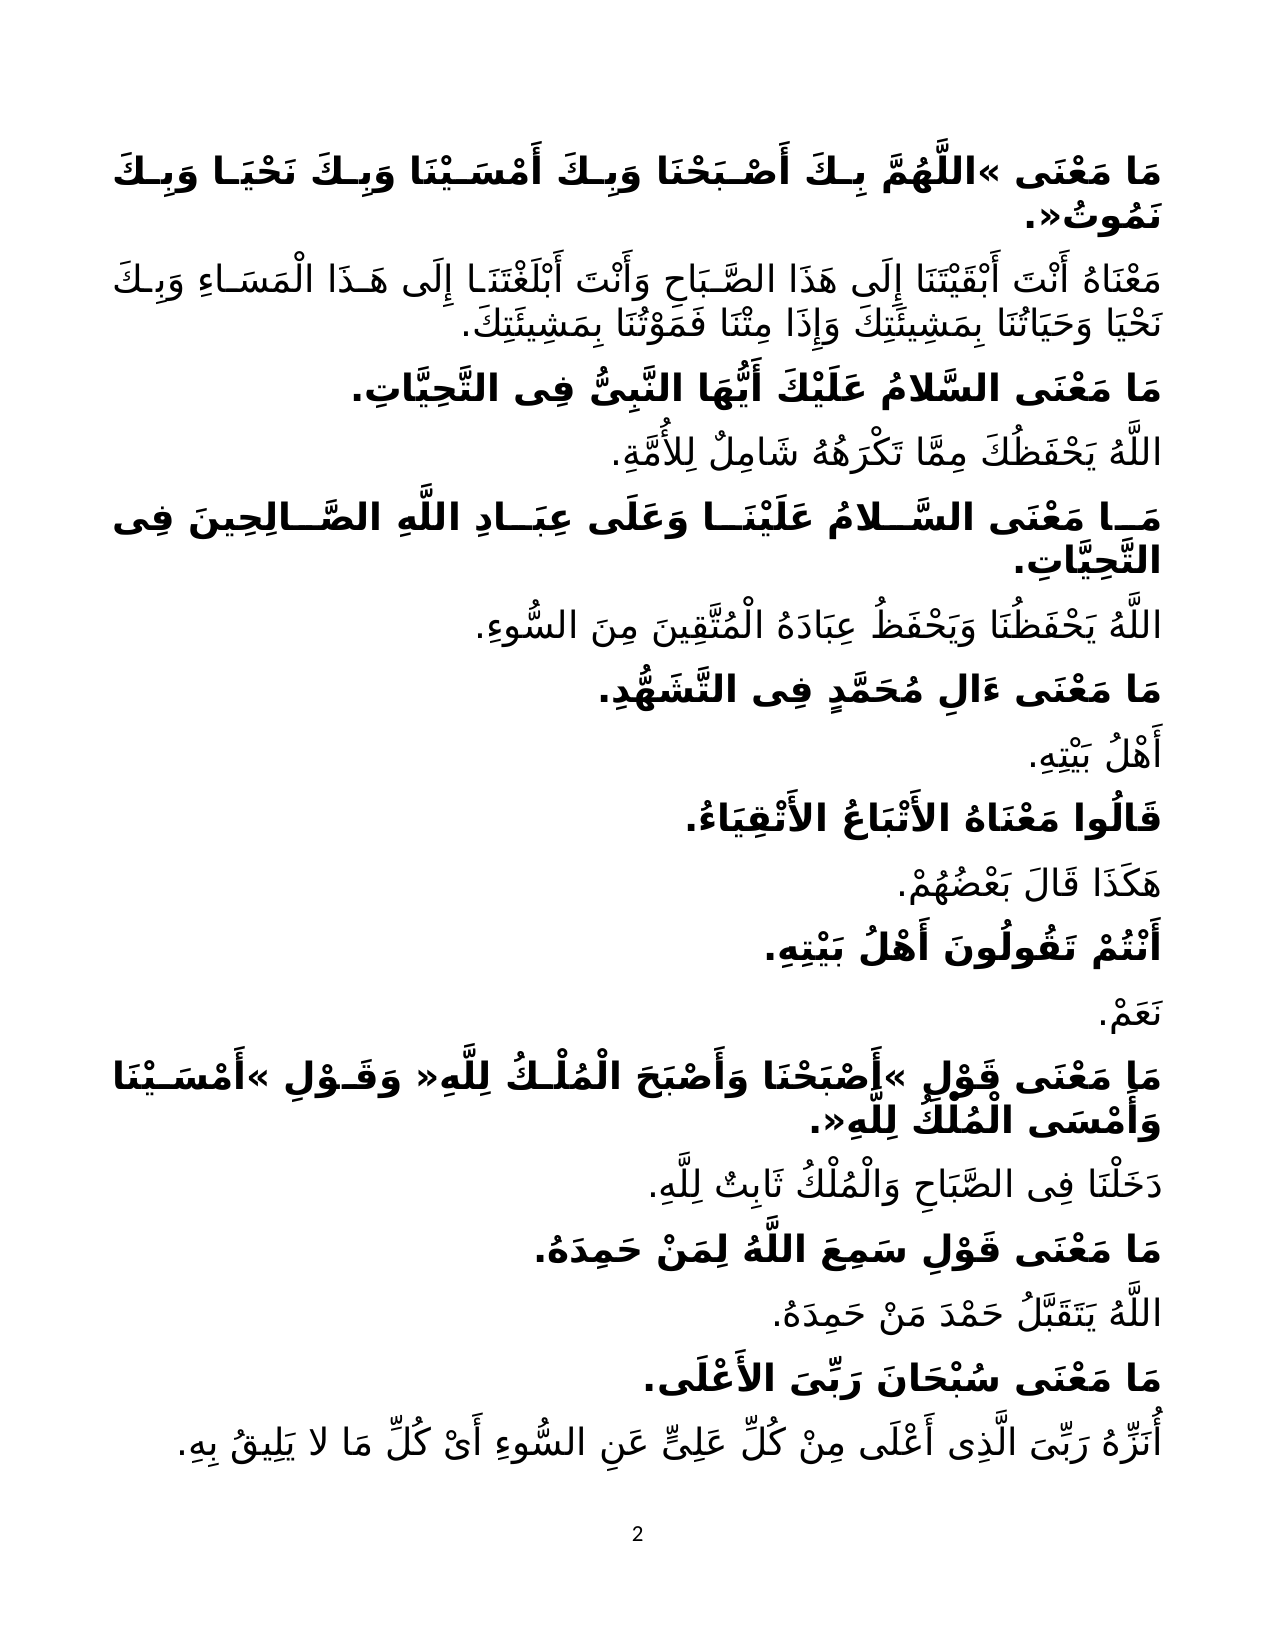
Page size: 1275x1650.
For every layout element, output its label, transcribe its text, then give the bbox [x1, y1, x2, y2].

text أُنَزِّهُ رَبِّىَ الَّذِى أَعْلَى مِنْ كُلِّ عَلِىٍّ عَنِ السُّوءِ أَىْ كُلِّ مَا لا يَلِيقُ بِهِ. [112, 1421, 1162, 1464]
text مَا مَعْنَى قَوْلِ »أَصْبَحْنَا وَأَصْبَحَ الْمُلْكُ لِلَّهِ« وَقَوْلِ »أَمْسَيْنَا وَأَمْسَى الْمُلْكُ لِلَّهِ«. [112, 1055, 1162, 1142]
text مَا مَعْنَى قَوْلِ سَمِعَ اللَّهُ لِمَنْ حَمِدَهُ. [112, 1227, 1162, 1271]
text هَكَذَا قَالَ بَعْضُهُمْ. [112, 861, 1162, 905]
text قَالُوا مَعْنَاهُ الأَتْبَاعُ الأَتْقِيَاءُ. [112, 797, 1162, 840]
text مَا مَعْنَى سُبْحَانَ رَبِّىَ الأَعْلَى. [112, 1356, 1162, 1400]
text مَا مَعْنَى »اللَّهُمَّ بِكَ أَصْبَحْنَا وَبِكَ أَمْسَيْنَا وَبِكَ نَحْيَا وَبِكَ نَمُوتُ«. [112, 150, 1162, 237]
text مَا مَعْنَى السَّلامُ عَلَيْنَا وَعَلَى عِبَادِ اللَّهِ الصَّالِحِينَ فِى التَّحِيَّاتِ. [112, 495, 1162, 582]
text مَعْنَاهُ أَنْتَ أَبْقَيْتَنَا إِلَى هَذَا الصَّبَاحِ وَأَنْتَ أَبْلَغْتَنَا إِلَى هَذَا الْمَسَاءِ وَبِكَ نَحْيَا وَحَيَاتُنَا بِمَشِيئَتِكَ وَإِذَا مِتْنَا فَمَوْتُنَا بِمَشِيئَتِكَ. [112, 258, 1162, 345]
text نَعَمْ. [112, 990, 1162, 1034]
text اللَّهُ يَتَقَبَّلُ حَمْدَ مَنْ حَمِدَهُ. [112, 1292, 1162, 1335]
text أَنْتُمْ تَقُولُونَ أَهْلُ بَيْتِهِ. [112, 926, 1162, 969]
text مَا مَعْنَى ءَالِ مُحَمَّدٍ فِى التَّشَهُّدِ. [112, 668, 1162, 711]
text أَهْلُ بَيْتِهِ. [112, 732, 1162, 776]
text دَخَلْنَا فِى الصَّبَاحِ وَالْمُلْكُ ثَابِتٌ لِلَّهِ. [112, 1163, 1162, 1206]
text مَا مَعْنَى السَّلامُ عَلَيْكَ أَيُّهَا النَّبِىُّ فِى التَّحِيَّاتِ. [112, 366, 1162, 410]
text اللَّهُ يَحْفَظُنَا وَيَحْفَظُ عِبَادَهُ الْمُتَّقِينَ مِنَ السُّوءِ. [112, 603, 1162, 647]
text اللَّهُ يَحْفَظُكَ مِمَّا تَكْرَهُهُ شَامِلٌ لِلأُمَّةِ. [112, 431, 1162, 474]
